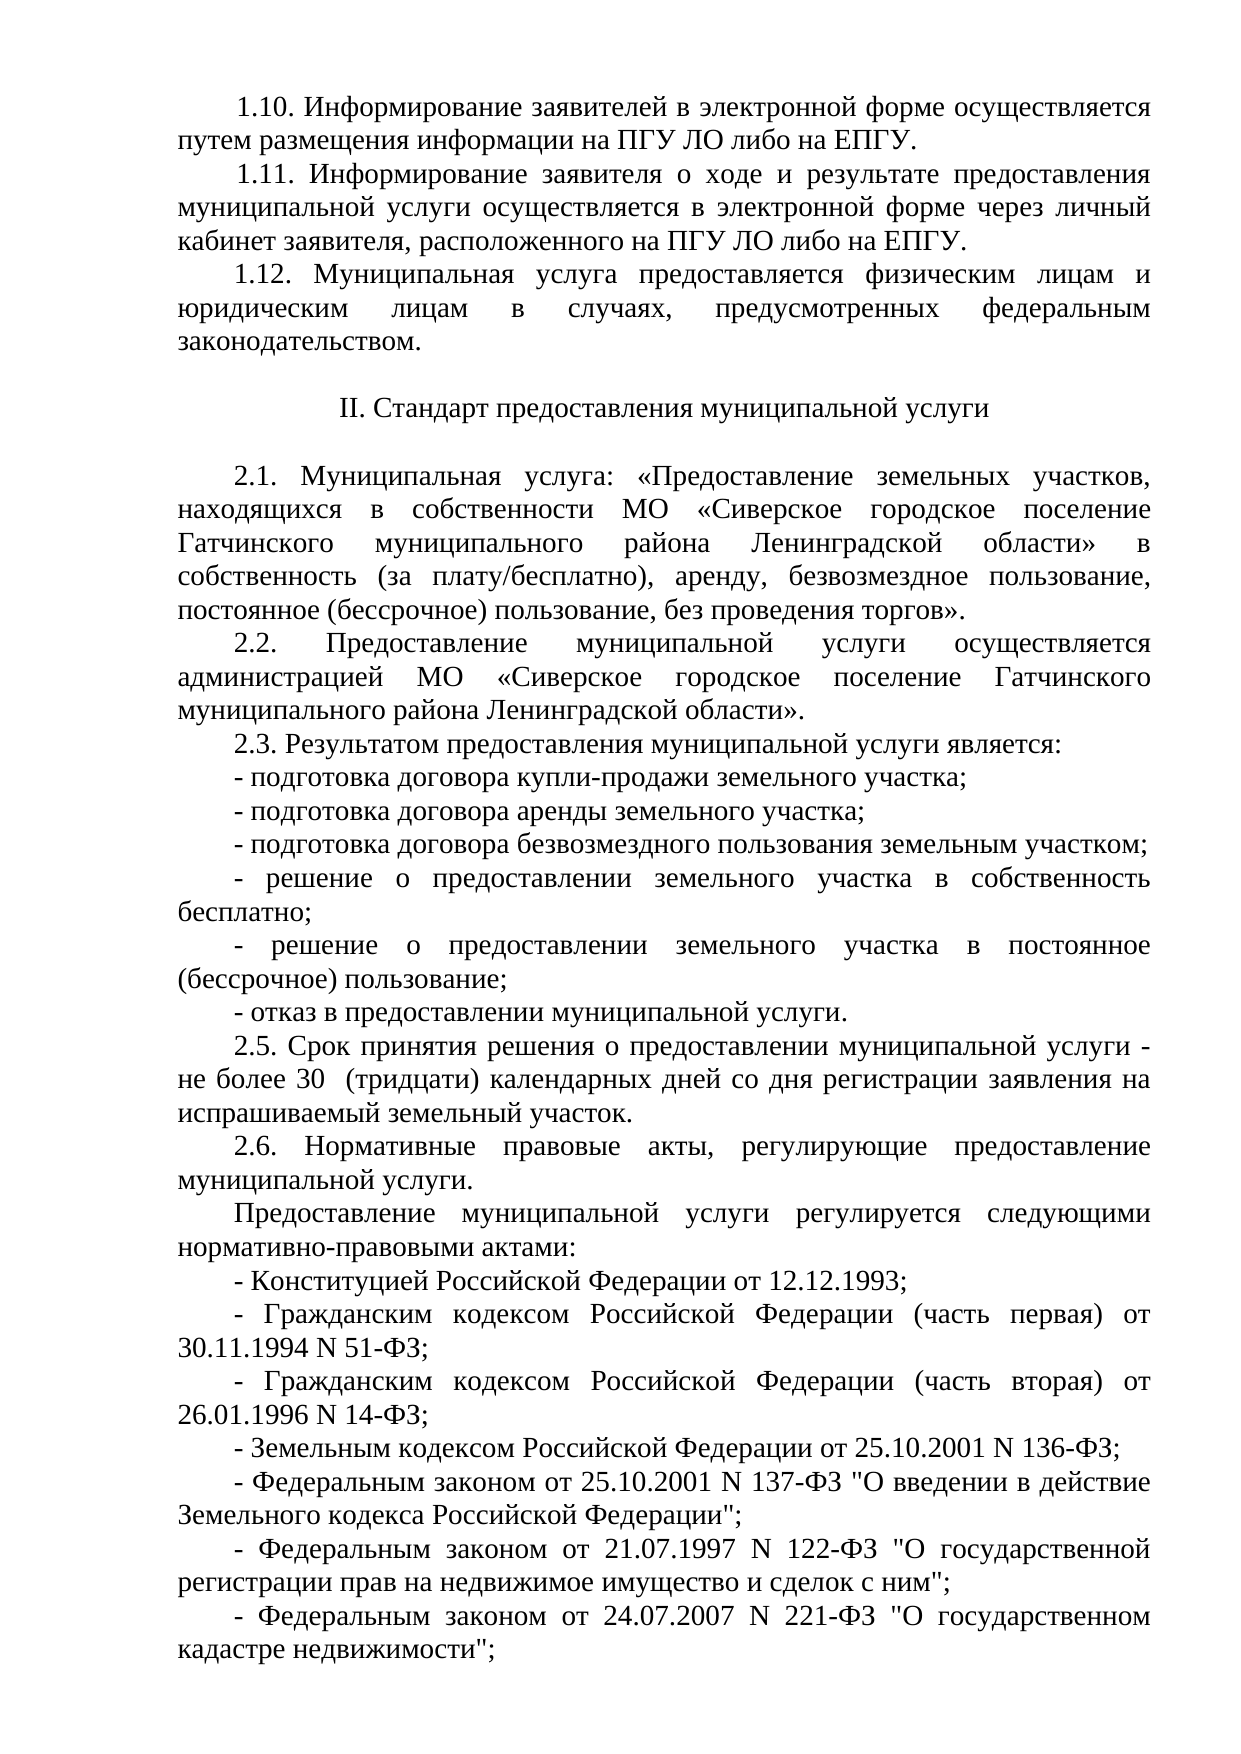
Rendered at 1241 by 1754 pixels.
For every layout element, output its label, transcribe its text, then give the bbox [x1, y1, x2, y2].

text - подготовка договора безвозмездного пользования земельным участком; [177, 827, 1152, 860]
text - Федеральным законом от 21.07.1997 N 122-ФЗ "О государственной регистрации прав на недвижимое имущество и сделок с ним"; [177, 1531, 1152, 1598]
text - решение о предоставлении земельного участка в собственность бесплатно; [177, 860, 1152, 927]
text - подготовка договора купли-продажи земельного участка; [177, 759, 1152, 793]
text - решение о предоставлении земельного участка в постоянное (бессрочное) пользование; [177, 927, 1152, 994]
text 1.12. Муниципальная услуга предоставляется физическим лицам и юридическим лицам в случаях, предусмотренных федеральным законодательством. [177, 256, 1152, 357]
text Предоставление муниципальной услуги регулируется следующими нормативно-правовыми актами: [177, 1196, 1152, 1263]
text - Гражданским кодексом Российской Федерации (часть вторая) от 26.01.1996 N 14-ФЗ; [177, 1363, 1152, 1430]
text - Федеральным законом от 24.07.2007 N 221-ФЗ "О государственном кадастре недвижимости"; [177, 1598, 1152, 1665]
text 1.10. Информирование заявителей в электронной форме осуществляется путем размещения информации на ПГУ ЛО либо на ЕПГУ. [177, 89, 1152, 156]
text - подготовка договора аренды земельного участка; [177, 793, 1152, 827]
text 2.5. Срок принятия решения о предоставлении муниципальной услуги - не более 30 (тридцати) календарных дней со дня регистрации заявления на испрашиваемый земельный участок. [177, 1028, 1152, 1128]
text 1.11. Информирование заявителя о ходе и результате предоставления муниципальной услуги осуществляется в электронной форме через личный кабинет заявителя, расположенного на ПГУ ЛО либо на ЕПГУ. [177, 156, 1152, 256]
text - Земельным кодексом Российской Федерации от 25.10.2001 N 136-ФЗ; [177, 1430, 1152, 1464]
text - Гражданским кодексом Российской Федерации (часть первая) от 30.11.1994 N 51-ФЗ; [177, 1296, 1152, 1363]
text 2.2. Предоставление муниципальной услуги осуществляется администрацией МО «Сиверское городское поселение Гатчинского муниципального района Ленинградской области». [177, 625, 1152, 726]
text - Федеральным законом от 25.10.2001 N 137-ФЗ "О введении в действие Земельного кодекса Российской Федерации"; [177, 1464, 1152, 1531]
text 2.3. Результатом предоставления муниципальной услуги является: [177, 726, 1152, 759]
text 2.1. Муниципальная услуга: «Предоставление земельных участков, находящихся в собственности МО «Сиверское городское поселение Гатчинского муниципального района Ленинградской области» в собственность (за плату/бесплатно), аренду, безвозмездное пользование, постоянное (бессрочное) пользование, без проведения торгов». [177, 458, 1152, 625]
text 2.6. Нормативные правовые акты, регулирующие предоставление муниципальной услуги. [177, 1128, 1152, 1196]
text II. Стандарт предоставления муниципальной услуги [177, 391, 1152, 424]
text - Конституцией Российской Федерации от 12.12.1993; [177, 1263, 1152, 1296]
text - отказ в предоставлении муниципальной услуги. [177, 994, 1152, 1028]
